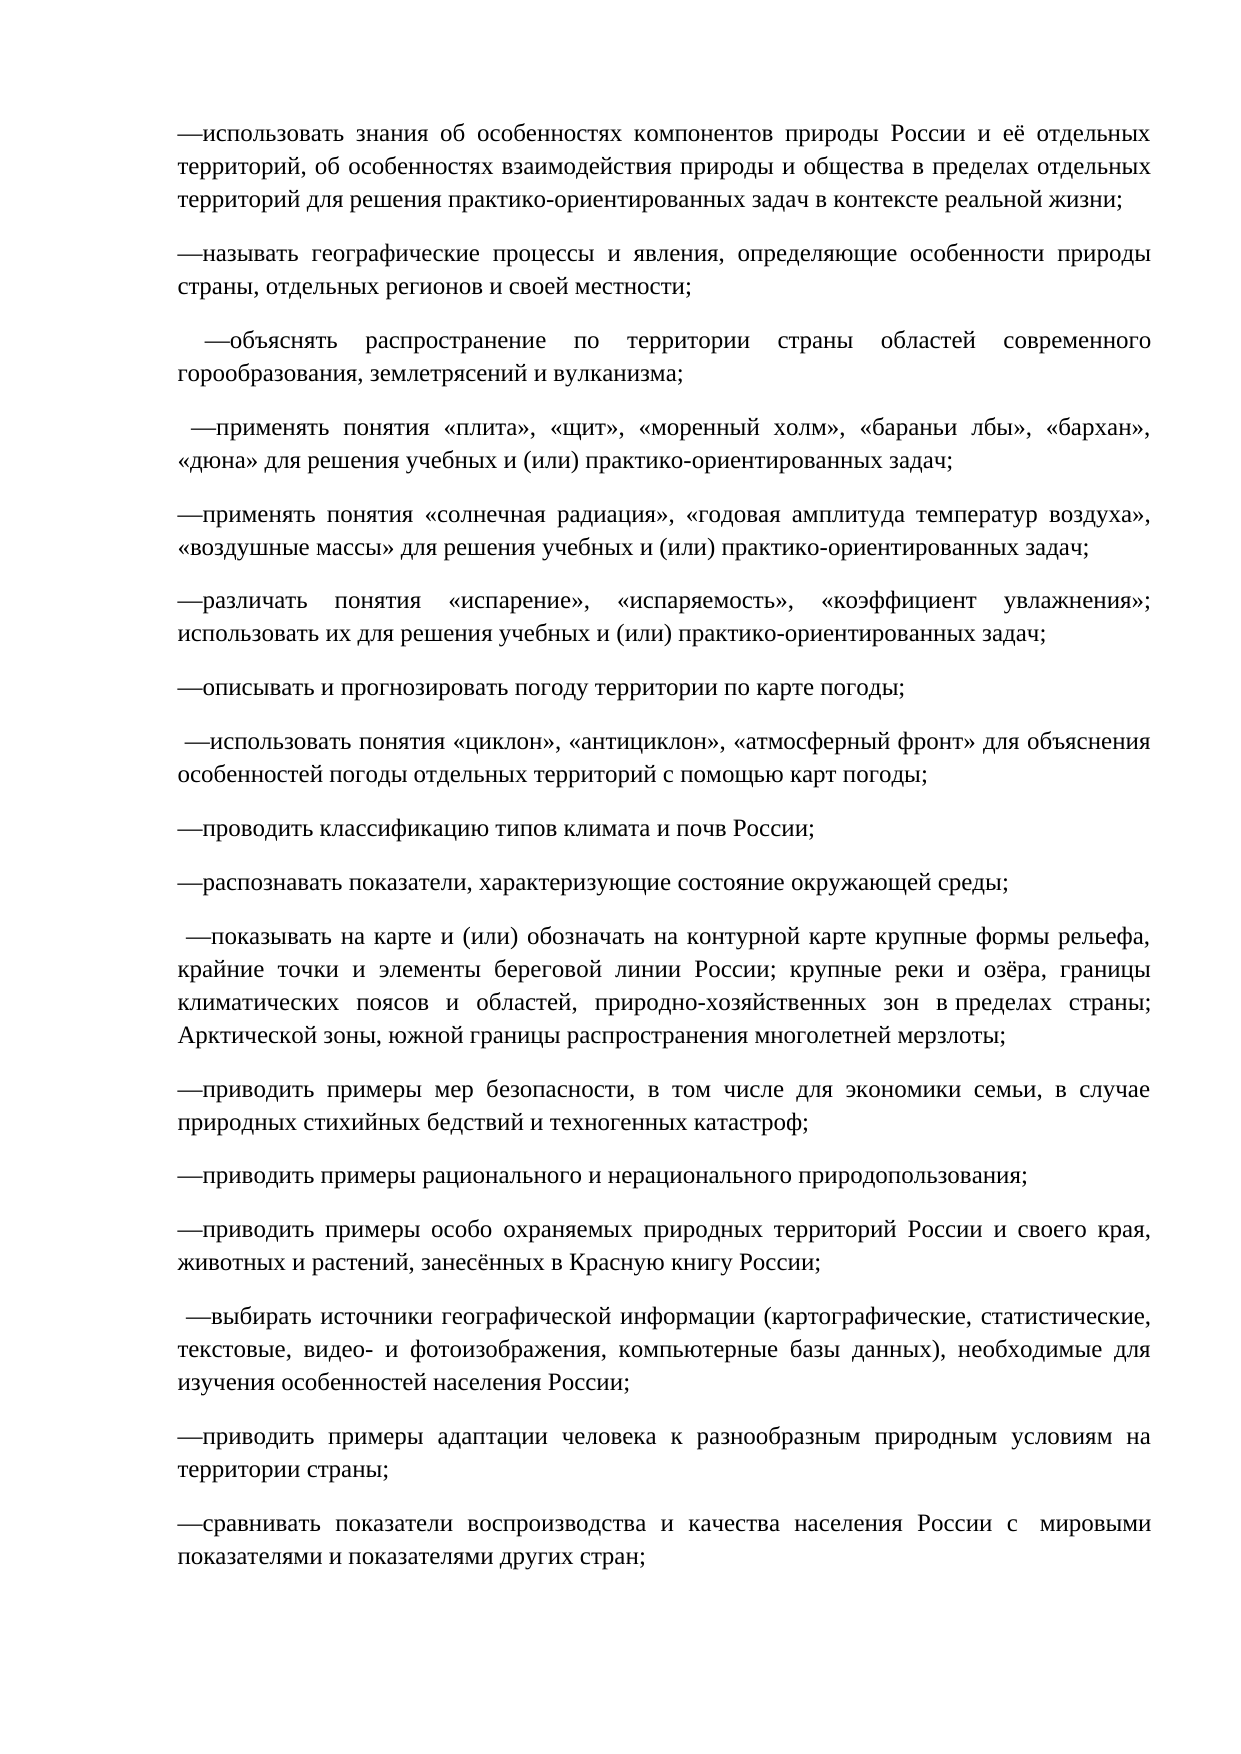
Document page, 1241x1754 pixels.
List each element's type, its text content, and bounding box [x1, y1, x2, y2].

text —приводить примеры особо охраняемых природных территорий России и своего края, животных и растений, занесённых в Красную книгу России; [177, 1214, 1152, 1276]
text —сравнивать показатели воспроизводства и качества населения России с мировыми показателями и показателями других стран; [177, 1508, 1152, 1570]
text —приводить примеры рационального и нерационального природопользования; [177, 1161, 1152, 1189]
text —приводить примеры мер безопасности, в том числе для экономики семьи, в случае природных стихийных бедствий и техногенных катастроф; [177, 1074, 1152, 1136]
text —применять понятия «солнечная радиация», «годовая амплитуда температур воздуха», «воздушные массы» для решения учебных и (или) практико-ориентированных задач; [177, 499, 1152, 560]
text —распознавать показатели, характеризующие состояние окружающей среды; [177, 867, 1152, 896]
text —показывать на карте и (или) обозначать на контурной карте крупные формы рельефа, крайние точки и элементы береговой линии России; крупные реки и озёра, границы климатических поясов и областей, природно-хозяйственных зон в пределах страны; Арктической зоны, южной границы распространения многолетней мерзлоты; [177, 921, 1152, 1049]
text —объяснять распространение по территории страны областей современного горообразования, землетрясений и вулканизма; [177, 325, 1152, 387]
text —описывать и прогнозировать погоду территории по карте погоды; [177, 672, 1152, 701]
text —проводить классификацию типов климата и почв России; [177, 813, 1152, 842]
text —применять понятия «плита», «щит», «моренный холм», «бараньи лбы», «бархан», «дюна» для решения учебных и (или) практико-ориентированных задач; [177, 412, 1152, 473]
text —выбирать источники географической информации (картографические, статистические, текстовые, видео- и фотоизображения, компьютерные базы данных), необходимые для изучения особенностей населения России; [177, 1301, 1152, 1396]
text —использовать понятия «циклон», «антициклон», «атмосферный фронт» для объяснения особенностей погоды отдельных территорий с помощью карт погоды; [177, 726, 1152, 788]
text —использовать знания об особенностях компонентов природы России и её отдельных территорий, об особенностях взаимодействия природы и общества в пределах отдельных территорий для решения практико-ориентированных задач в контексте реальной жизни; [177, 118, 1152, 213]
text —называть географические процессы и явления, определяющие особенности природы страны, отдельных регионов и своей местности; [177, 238, 1152, 300]
text —различать понятия «испарение», «испаряемость», «коэффициент увлажнения»; использовать их для решения учебных и (или) практико-ориентированных задач; [177, 586, 1152, 647]
text —приводить примеры адаптации человека к разнообразным природным условиям на территории страны; [177, 1421, 1152, 1483]
